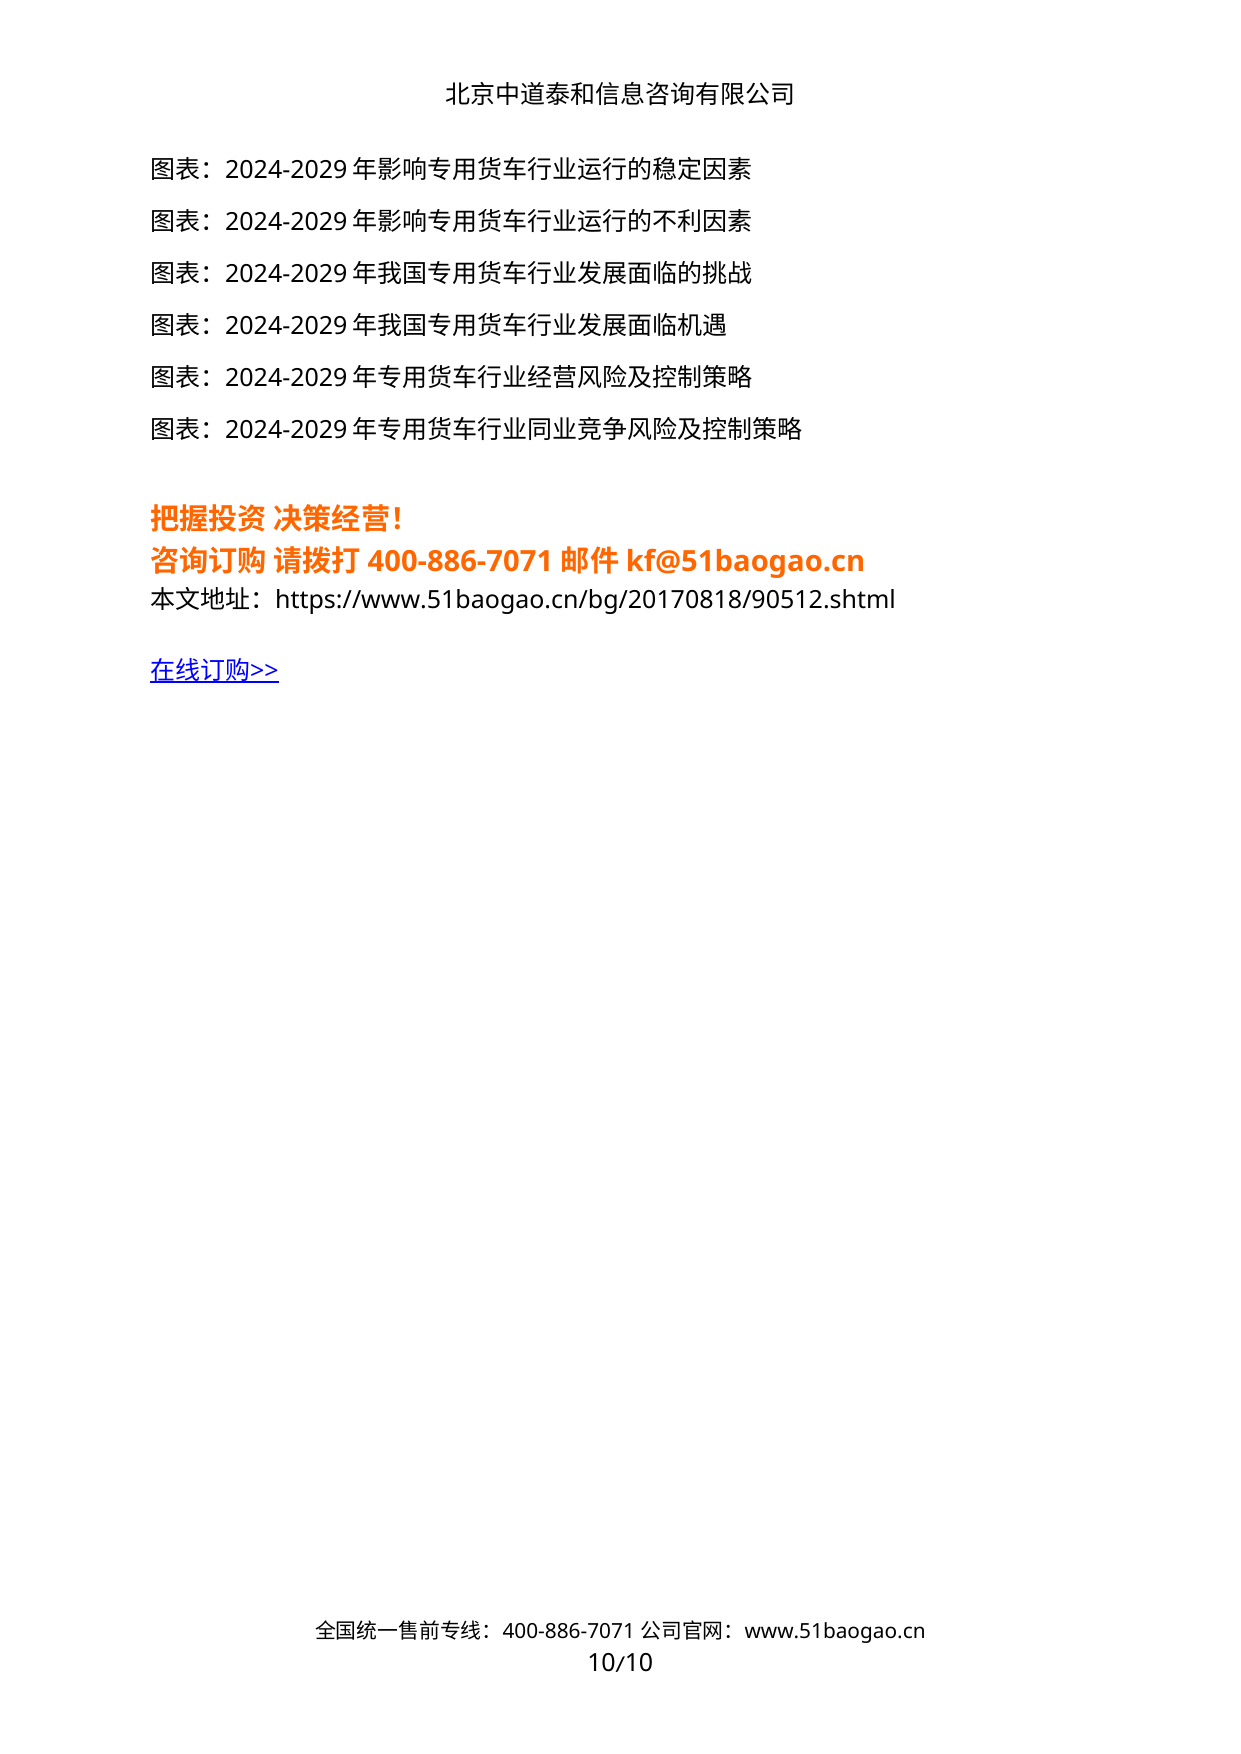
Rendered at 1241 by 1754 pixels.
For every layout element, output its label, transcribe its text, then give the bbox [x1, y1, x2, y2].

text 在线订购>> [150, 616, 1090, 687]
text 图表：2024-2029年我国专用货车行业发展面临的挑战 [150, 254, 1090, 290]
text 图表：2024-2029年影响专用货车行业运行的不利因素 [150, 202, 1090, 238]
text 图表：2024-2029年专用货车行业经营风险及控制策略 [150, 357, 1090, 394]
text 图表：2024-2029年我国专用货车行业发展面临机遇 [150, 306, 1090, 342]
text 图表：2024-2029年影响专用货车行业运行的稳定因素 [150, 150, 1090, 186]
text 图表：2024-2029年专用货车行业同业竞争风险及控制策略 [150, 409, 1090, 446]
text 把握投资 决策经营！咨询订购 请拨打 400-886-7071 邮件 kf@51baogao.cn本文地址：https://www.51baogao.cn/bg/20170818/90512.shtml [150, 461, 1090, 616]
